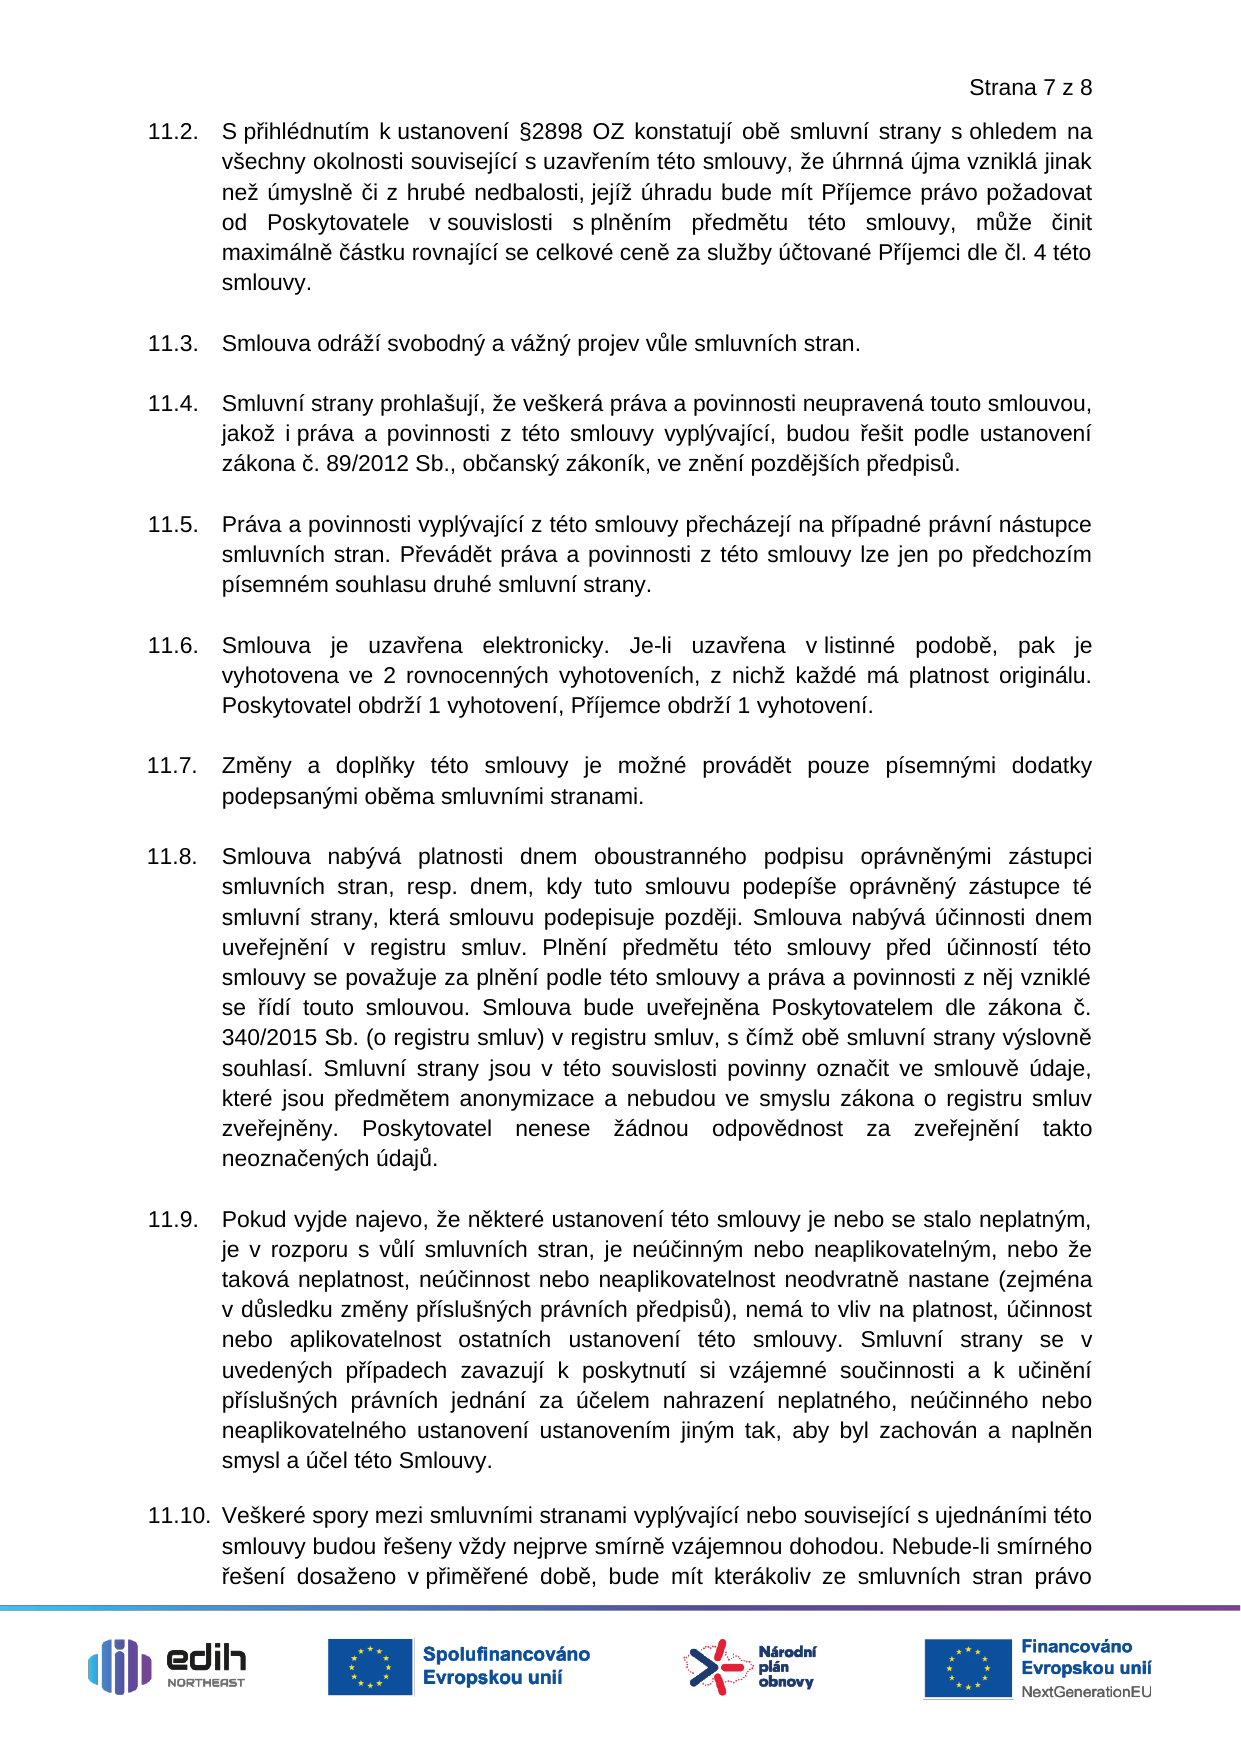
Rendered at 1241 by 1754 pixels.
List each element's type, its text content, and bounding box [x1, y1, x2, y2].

list Smlouva nabývá platnosti dnem oboustranného podpisu oprávněnými zástupci smluvních stran, resp. dnem, kdy tuto smlouvu podepíše oprávněný zástupce té smluvní strany, která smlouvu podepisuje později. Smlouva nabývá účinnosti dnem uveřejnění v registru smluv. Plnění předmětu této smlouvy před účinností této smlouvy se považuje za plnění podle této smlouvy a práva a povinnosti z něj vzniklé se řídí touto smlouvou. Smlouva bude uveřejněna Poskytovatelem dle zákona č. 340/2015 Sb. (o registru smluv) v registru smluv, s čímž obě smluvní strany výslovně souhlasí. Smluvní strany jsou v této souvislosti povinny označit ve smlouvě údaje, které jsou předmětem anonymizace a nebudou ve smyslu zákona o registru smluv zveřejněny. Poskytovatel nenese žádnou odpovědnost za zveřejnění takto neoznačených údajů. [147, 843, 1092, 1172]
list Pokud vyjde najevo, že některé ustanovení této smlouvy je nebo se stalo neplatným, je v rozporu s vůlí smluvních stran, je neúčinným nebo neaplikovatelným, nebo že taková neplatnost, neúčinnost nebo neaplikovatelnost neodvratně nastane (zejména v důsledku změny příslušných právních předpisů), nemá to vliv na platnost, účinnost nebo aplikovatelnost ostatních ustanovení této smlouvy. Smluvní strany se v uvedených případech zavazují k poskytnutí si vzájemné součinnosti a k učinění příslušných právních jednání za účelem nahrazení neplatného, neúčinného nebo neaplikovatelného ustanovení ustanovením jiným tak, aby byl zachován a naplněn smysl a účel této Smlouvy. [148, 1206, 1092, 1474]
picture [0, 0, 1241, 1754]
list Smluvní strany prohlašují, že veškerá práva a povinnosti neupravená touto smlouvou, jakož i práva a povinnosti z této smlouvy vyplývající, budou řešit podle ustanovení zákona č. 89/2012 Sb., občanský zákoník, ve znění pozdějších předpisů. [148, 390, 1092, 477]
list S přihlédnutím k ustanovení §2898 OZ konstatují obě smluvní strany s ohledem na všechny okolnosti související s uzavřením této smlouvy, že úhrnná újma vzniklá jinak než úmyslně či z hrubé nedbalosti, jejíž úhradu bude mít Příjemce právo požadovat od Poskytovatele v souvislosti s plněním předmětu této smlouvy, může činit maximálně částku rovnající se celkové ceně za služby účtované Příjemci dle čl. 4 této smlouvy. [148, 118, 1092, 296]
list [148, 1502, 1092, 1589]
list Změny a doplňky této smlouvy je možné provádět pouze písemnými dodatky podepsanými oběma smluvními stranami. [147, 752, 1092, 809]
list Smlouva je uzavřena elektronicky. Je-li uzavřena v listinné podobě, pak je vyhotovena ve 2 rovnocenných vyhotoveních, z nichž každé má platnost originálu. Poskytovatel obdrží 1 vyhotovení, Příjemce obdrží 1 vyhotovení. [148, 632, 1092, 718]
list Práva a povinnosti vyplývající z této smlouvy přecházejí na případné právní nástupce smluvních stran. Převádět práva a povinnosti z této smlouvy lze jen po předchozím písemném souhlasu druhé smluvní strany. [148, 511, 1092, 598]
list Smlouva odráží svobodný a vážný projev vůle smluvních stran. [148, 329, 1092, 356]
